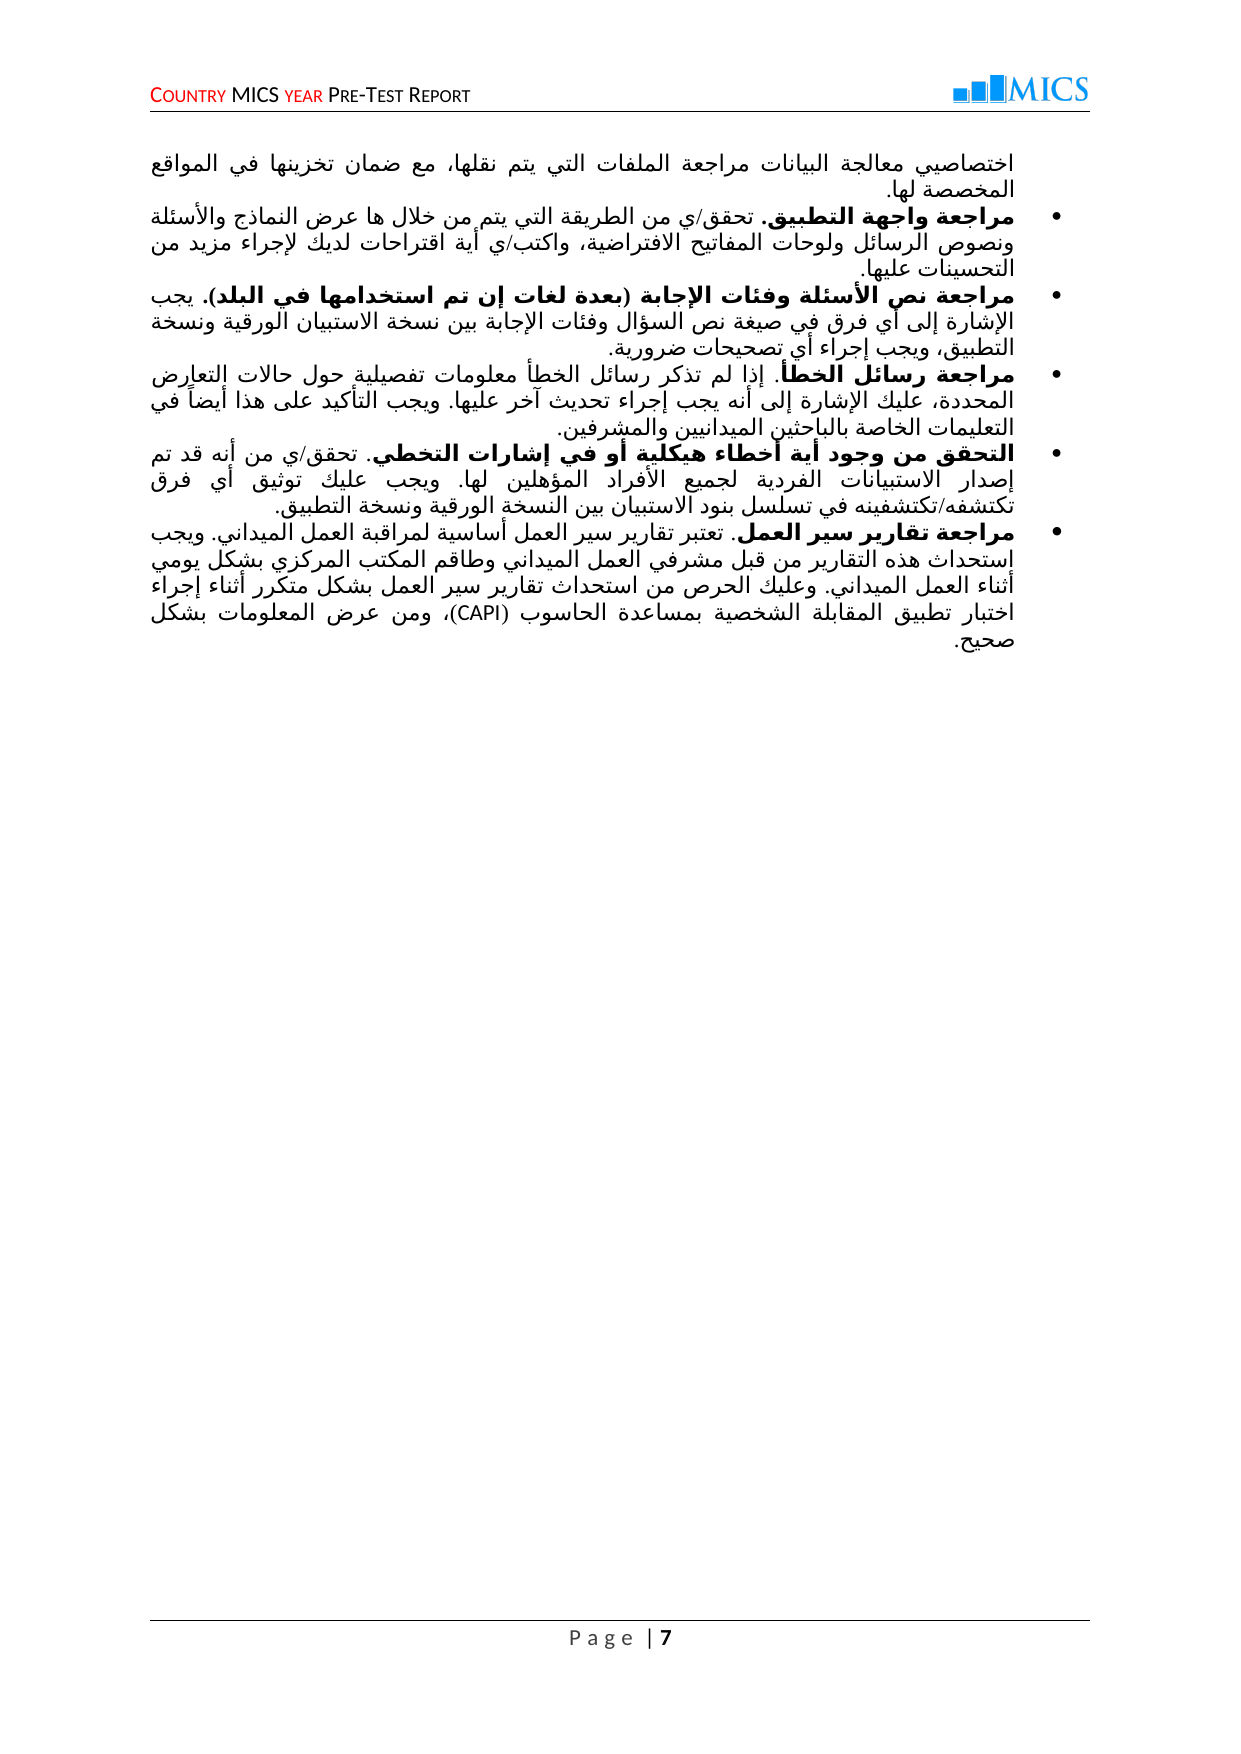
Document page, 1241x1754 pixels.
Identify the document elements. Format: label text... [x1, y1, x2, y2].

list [150, 150, 1053, 203]
list مراجعة نص الأسئلة وفئات الإجابة (بعدة لغات إن تم استخدامها في البلد). يجب الإشارة إلى أي فرق في صيغة نص السؤال وفئات الإجابة بين نسخة الاستبيان الورقية ونسخة التطبيق، ويجب إجراء أي تصحيحات ضرورية. [150, 282, 1053, 361]
list التحقق من وجود أية أخطاء هيكلية أو في إشارات التخطي. تحقق/ي من أنه قد تم إصدار الاستبيانات الفردية لجميع الأفراد المؤهلين لها. ويجب عليك توثيق أي فرق تكتشفه/تكتشفينه في تسلسل بنود الاستبيان بين النسخة الورقية ونسخة التطبيق. [150, 440, 1053, 519]
list مراجعة واجهة التطبيق. تحقق/ي من الطريقة التي يتم من خلال ها عرض النماذج والأسئلة ونصوص الرسائل ولوحات المفاتيح الافتراضية، واكتب/ي أية اقتراحات لديك لإجراء مزيد من التحسينات عليها. [150, 203, 1053, 282]
list مراجعة رسائل الخطأ. إذا لم تذكر رسائل الخطأ معلومات تفصيلية حول حالات التعارض المحددة، عليك الإشارة إلى أنه يجب إجراء تحديث آخر عليها. ويجب التأكيد على هذا أيضاً في التعليمات الخاصة بالباحثين الميدانيين والمشرفين. [150, 361, 1053, 440]
picture [953, 75, 1088, 103]
list مراجعة تقارير سير العمل. تعتبر تقارير سير العمل أساسية لمراقبة العمل الميداني. ويجب استحداث هذه التقارير من قبل مشرفي العمل الميداني وطاقم المكتب المركزي بشكل يومي أثناء العمل الميداني. وعليك الحرص من استحداث تقارير سير العمل بشكل متكرر أثناء إجراء اختبار تطبيق المقابلة الشخصية بمساعدة الحاسوب (CAPI)، ومن عرض المعلومات بشكل صحيح. [150, 519, 1053, 653]
